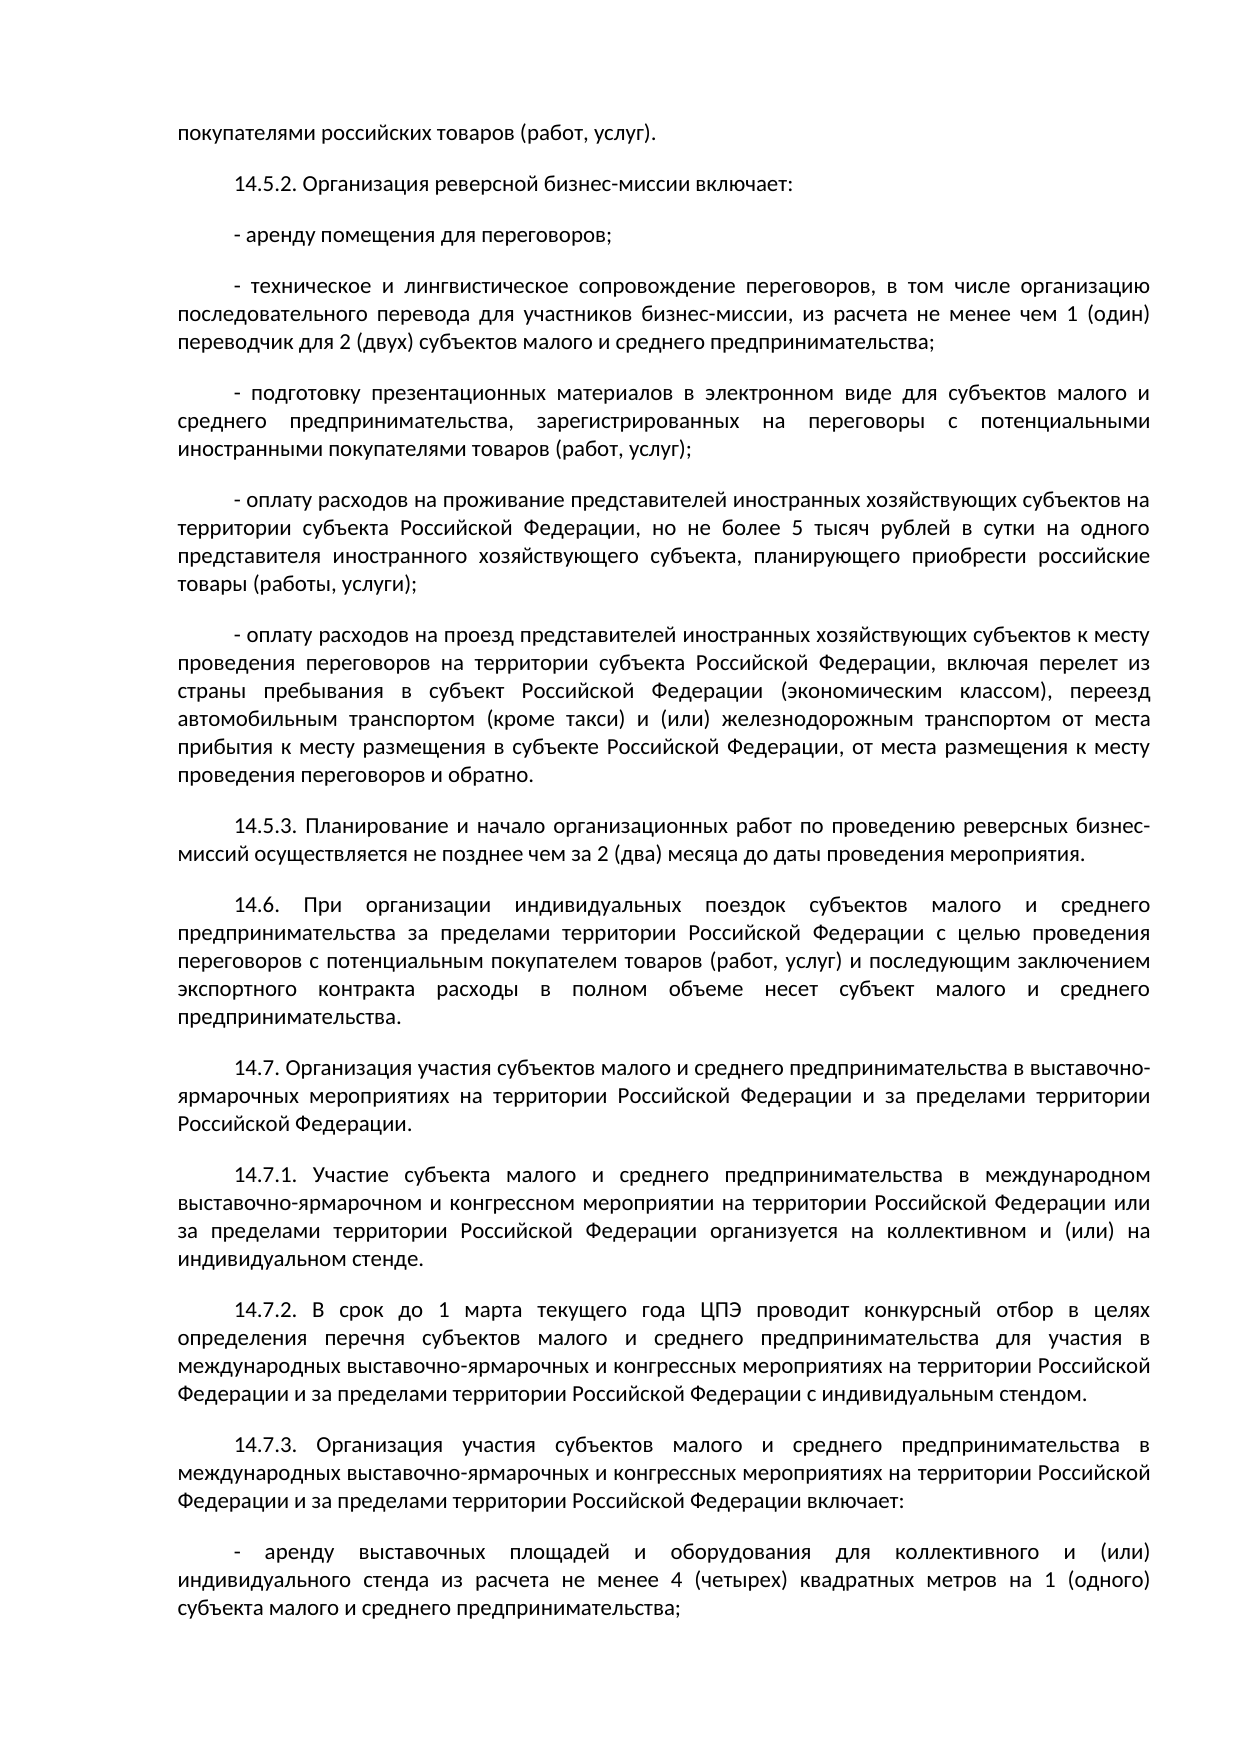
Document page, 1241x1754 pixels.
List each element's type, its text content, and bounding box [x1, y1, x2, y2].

text 14.6. При организации индивидуальных поездок субъектов малого и среднего предпринимательства за пределами территории Российской Федерации с целью проведения переговоров с потенциальным покупателем товаров (работ, услуг) и последующим заключением экспортного контракта расходы в полном объеме несет субъект малого и среднего предпринимательства. [177, 890, 1152, 1030]
text - аренду помещения для переговоров; [177, 220, 1152, 248]
text - подготовку презентационных материалов в электронном виде для субъектов малого и среднего предпринимательства, зарегистрированных на переговоры с потенциальными иностранными покупателями товаров (работ, услуг); [177, 378, 1152, 462]
text 14.7.3. Организация участия субъектов малого и среднего предпринимательства в международных выставочно-ярмарочных и конгрессных мероприятиях на территории Российской Федерации и за пределами территории Российской Федерации включает: [177, 1430, 1152, 1514]
text - аренду выставочных площадей и оборудования для коллективного и (или) индивидуального стенда из расчета не менее 4 (четырех) квадратных метров на 1 (одного) субъекта малого и среднего предпринимательства; [177, 1537, 1152, 1621]
text 14.7. Организация участия субъектов малого и среднего предпринимательства в выставочно-ярмарочных мероприятиях на территории Российской Федерации и за пределами территории Российской Федерации. [177, 1053, 1152, 1137]
text 14.7.1. Участие субъекта малого и среднего предпринимательства в международном выставочно-ярмарочном и конгрессном мероприятии на территории Российской Федерации или за пределами территории Российской Федерации организуется на коллективном и (или) на индивидуальном стенде. [177, 1160, 1152, 1272]
text 14.5.3. Планирование и начало организационных работ по проведению реверсных бизнес-миссий осуществляется не позднее чем за 2 (два) месяца до даты проведения мероприятия. [177, 811, 1152, 867]
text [177, 118, 1152, 146]
text - оплату расходов на проезд представителей иностранных хозяйствующих субъектов к месту проведения переговоров на территории субъекта Российской Федерации, включая перелет из страны пребывания в субъект Российской Федерации (экономическим классом), переезд автомобильным транспортом (кроме такси) и (или) железнодорожным транспортом от места прибытия к месту размещения в субъекте Российской Федерации, от места размещения к месту проведения переговоров и обратно. [177, 620, 1152, 788]
text 14.7.2. В срок до 1 марта текущего года ЦПЭ проводит конкурсный отбор в целях определения перечня субъектов малого и среднего предпринимательства для участия в международных выставочно-ярмарочных и конгрессных мероприятиях на территории Российской Федерации и за пределами территории Российской Федерации с индивидуальным стендом. [177, 1295, 1152, 1407]
text - техническое и лингвистическое сопровождение переговоров, в том числе организацию последовательного перевода для участников бизнес-миссии, из расчета не менее чем 1 (один) переводчик для 2 (двух) субъектов малого и среднего предпринимательства; [177, 271, 1152, 355]
text 14.5.2. Организация реверсной бизнес-миссии включает: [177, 169, 1152, 197]
text - оплату расходов на проживание представителей иностранных хозяйствующих субъектов на территории субъекта Российской Федерации, но не более 5 тысяч рублей в сутки на одного представителя иностранного хозяйствующего субъекта, планирующего приобрести российские товары (работы, услуги); [177, 485, 1152, 597]
